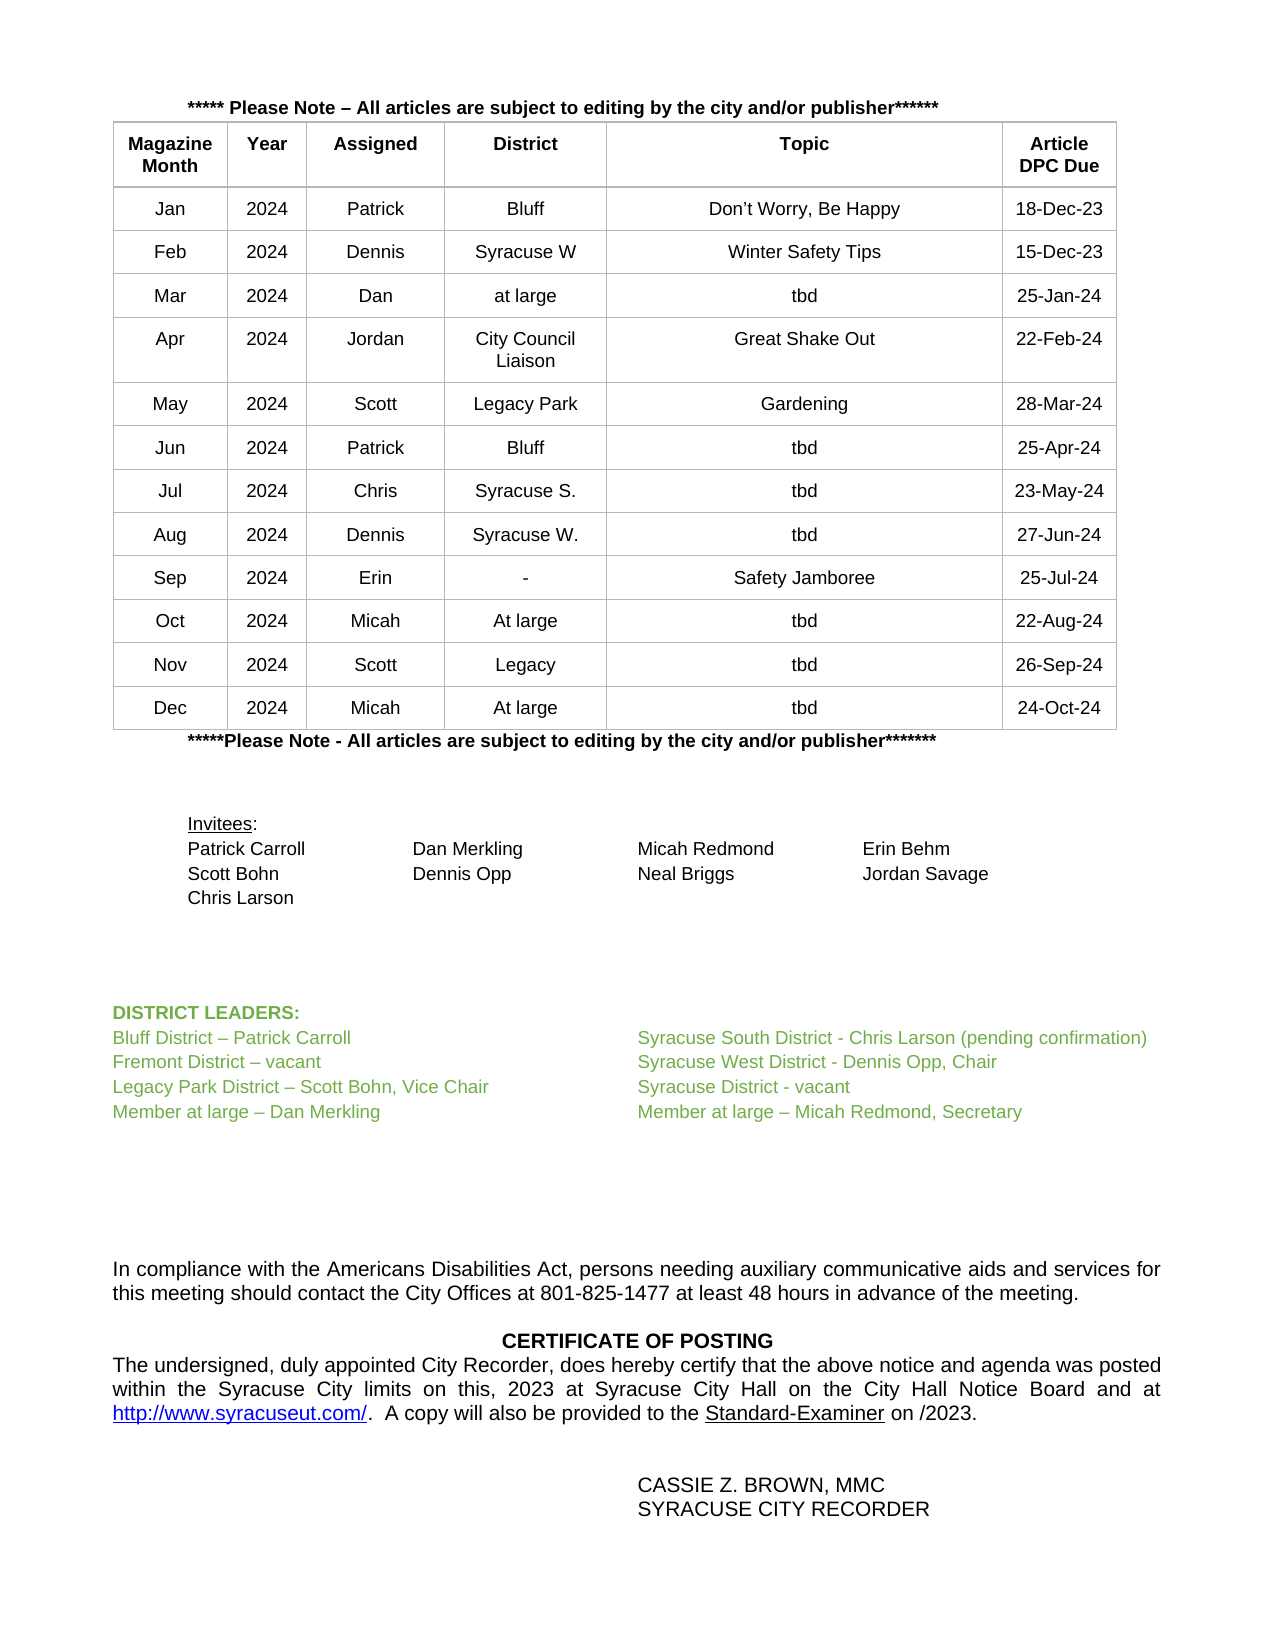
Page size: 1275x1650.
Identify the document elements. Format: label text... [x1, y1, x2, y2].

table_cell tbd [607, 426, 1002, 468]
text The undersigned, duly appointed City Recorder, does hereby certify that the above notice and agenda was posted within the Syracuse City limits on this, 2023 at Syracuse City Hall on the City Hall Notice Board and at http://www.syracuseut.com/. A copy will also be provided to the Standard-Examiner on /2023. [112, 1353, 1162, 1424]
table_cell Scott [307, 383, 444, 425]
table_cell Syracuse W. [445, 513, 606, 555]
table_cell tbd [607, 643, 1002, 686]
table_cell Gardening [607, 383, 1002, 425]
text *****Please Note - All articles are subject to editing by the city and/or publisher******* [187, 730, 1162, 752]
table_cell tbd [607, 470, 1002, 512]
table_cell at large [445, 274, 606, 317]
table_cell 2024 [228, 426, 306, 468]
table_cell City Council Liaison [445, 318, 606, 382]
text Patrick Carroll Dan Merkling Micah Redmond Erin Behm [187, 838, 1162, 859]
table_cell Safety Jamboree [607, 556, 1002, 599]
table_cell 24-Oct-24 [1003, 687, 1116, 729]
table_cell Jordan [307, 318, 444, 382]
table_cell Dennis [307, 513, 444, 555]
text Scott Bohn Dennis Opp Neal Briggs Jordan Savage [187, 862, 1162, 884]
table_cell 2024 [228, 513, 306, 555]
table_cell Aug [114, 513, 227, 555]
table_cell tbd [607, 513, 1002, 555]
table_cell 2024 [228, 643, 306, 686]
table_cell 2024 [228, 600, 306, 642]
table_cell 2024 [228, 470, 306, 512]
table_cell At large [445, 687, 606, 729]
table_header Article DPC Due [1003, 123, 1116, 186]
table_cell 2024 [228, 383, 306, 425]
table_cell Feb [114, 231, 227, 273]
table_cell Erin [307, 556, 444, 599]
table_cell Legacy Park [445, 383, 606, 425]
table_header Topic [607, 123, 1002, 186]
table_cell Syracuse S. [445, 470, 606, 512]
text DISTRICT LEADERS: [112, 1002, 1162, 1023]
table_cell Apr [114, 318, 227, 382]
table_cell Great Shake Out [607, 318, 1002, 382]
table_cell 26-Sep-24 [1003, 643, 1116, 686]
table_cell At large [445, 600, 606, 642]
table_cell Micah [307, 600, 444, 642]
table_cell Nov [114, 643, 227, 686]
table_cell Mar [114, 274, 227, 317]
text Legacy Park District – Scott Bohn, Vice Chair Syracuse District - vacant [112, 1076, 1162, 1098]
table_cell 22-Feb-24 [1003, 318, 1116, 382]
table_cell 25-Apr-24 [1003, 426, 1116, 468]
table_cell 25-Jan-24 [1003, 274, 1116, 317]
table_cell 15-Dec-23 [1003, 231, 1116, 273]
table_cell Winter Safety Tips [607, 231, 1002, 273]
table_cell 22-Aug-24 [1003, 600, 1116, 642]
text Bluff District – Patrick Carroll Syracuse South District - Chris Larson (pending confirmation) [112, 1027, 1162, 1048]
text Fremont District – vacant Syracuse West District - Dennis Opp, Chair [112, 1051, 1162, 1073]
text In compliance with the Americans Disabilities Act, persons needing auxiliary communicative aids and services for this meeting should contact the City Offices at 801-825-1477 at least 48 hours in advance of the meeting. [112, 1257, 1162, 1305]
table_header District [445, 123, 606, 186]
text SYRACUSE CITY RECORDER [112, 1496, 1237, 1520]
table_cell 2024 [228, 274, 306, 317]
table_cell - [445, 556, 606, 599]
table_cell Jun [114, 426, 227, 468]
table_cell Bluff [445, 188, 606, 230]
table_cell Scott [307, 643, 444, 686]
text ***** Please Note – All articles are subject to editing by the city and/or publisher****** [187, 97, 1162, 118]
subtitle CERTIFICATE OF POSTING [112, 1329, 1162, 1353]
table_cell tbd [607, 600, 1002, 642]
table_cell 27-Jun-24 [1003, 513, 1116, 555]
table_header Assigned [307, 123, 444, 186]
table_cell tbd [607, 687, 1002, 729]
table_cell Micah [307, 687, 444, 729]
table_cell Dec [114, 687, 227, 729]
table_cell 2024 [228, 318, 306, 382]
text Invitees: [187, 813, 1162, 834]
table_cell Legacy [445, 643, 606, 686]
table_cell 2024 [228, 687, 306, 729]
table_cell 25-Jul-24 [1003, 556, 1116, 599]
table_cell 2024 [228, 231, 306, 273]
table_header Year [228, 123, 306, 186]
table_header Magazine Month [114, 123, 227, 186]
table_cell Patrick [307, 188, 444, 230]
table_cell Oct [114, 600, 227, 642]
table_cell Dennis [307, 231, 444, 273]
table_cell Syracuse W [445, 231, 606, 273]
table_cell Jul [114, 470, 227, 512]
table_cell Don’t Worry, Be Happy [607, 188, 1002, 230]
table_cell tbd [607, 274, 1002, 317]
table_cell May [114, 383, 227, 425]
table_cell 2024 [228, 556, 306, 599]
table_cell Bluff [445, 426, 606, 468]
table_cell 28-Mar-24 [1003, 383, 1116, 425]
table_cell 2024 [228, 188, 306, 230]
text CASSIE Z. BROWN, MMC [112, 1472, 1237, 1496]
text Chris Larson [187, 887, 1162, 909]
table_cell Jan [114, 188, 227, 230]
table_cell Chris [307, 470, 444, 512]
table_cell Dan [307, 274, 444, 317]
table_cell 18-Dec-23 [1003, 188, 1116, 230]
table_cell 23-May-24 [1003, 470, 1116, 512]
text Member at large – Dan Merkling Member at large – Micah Redmond, Secretary [112, 1101, 1162, 1122]
table_cell Sep [114, 556, 227, 599]
table_cell Patrick [307, 426, 444, 468]
